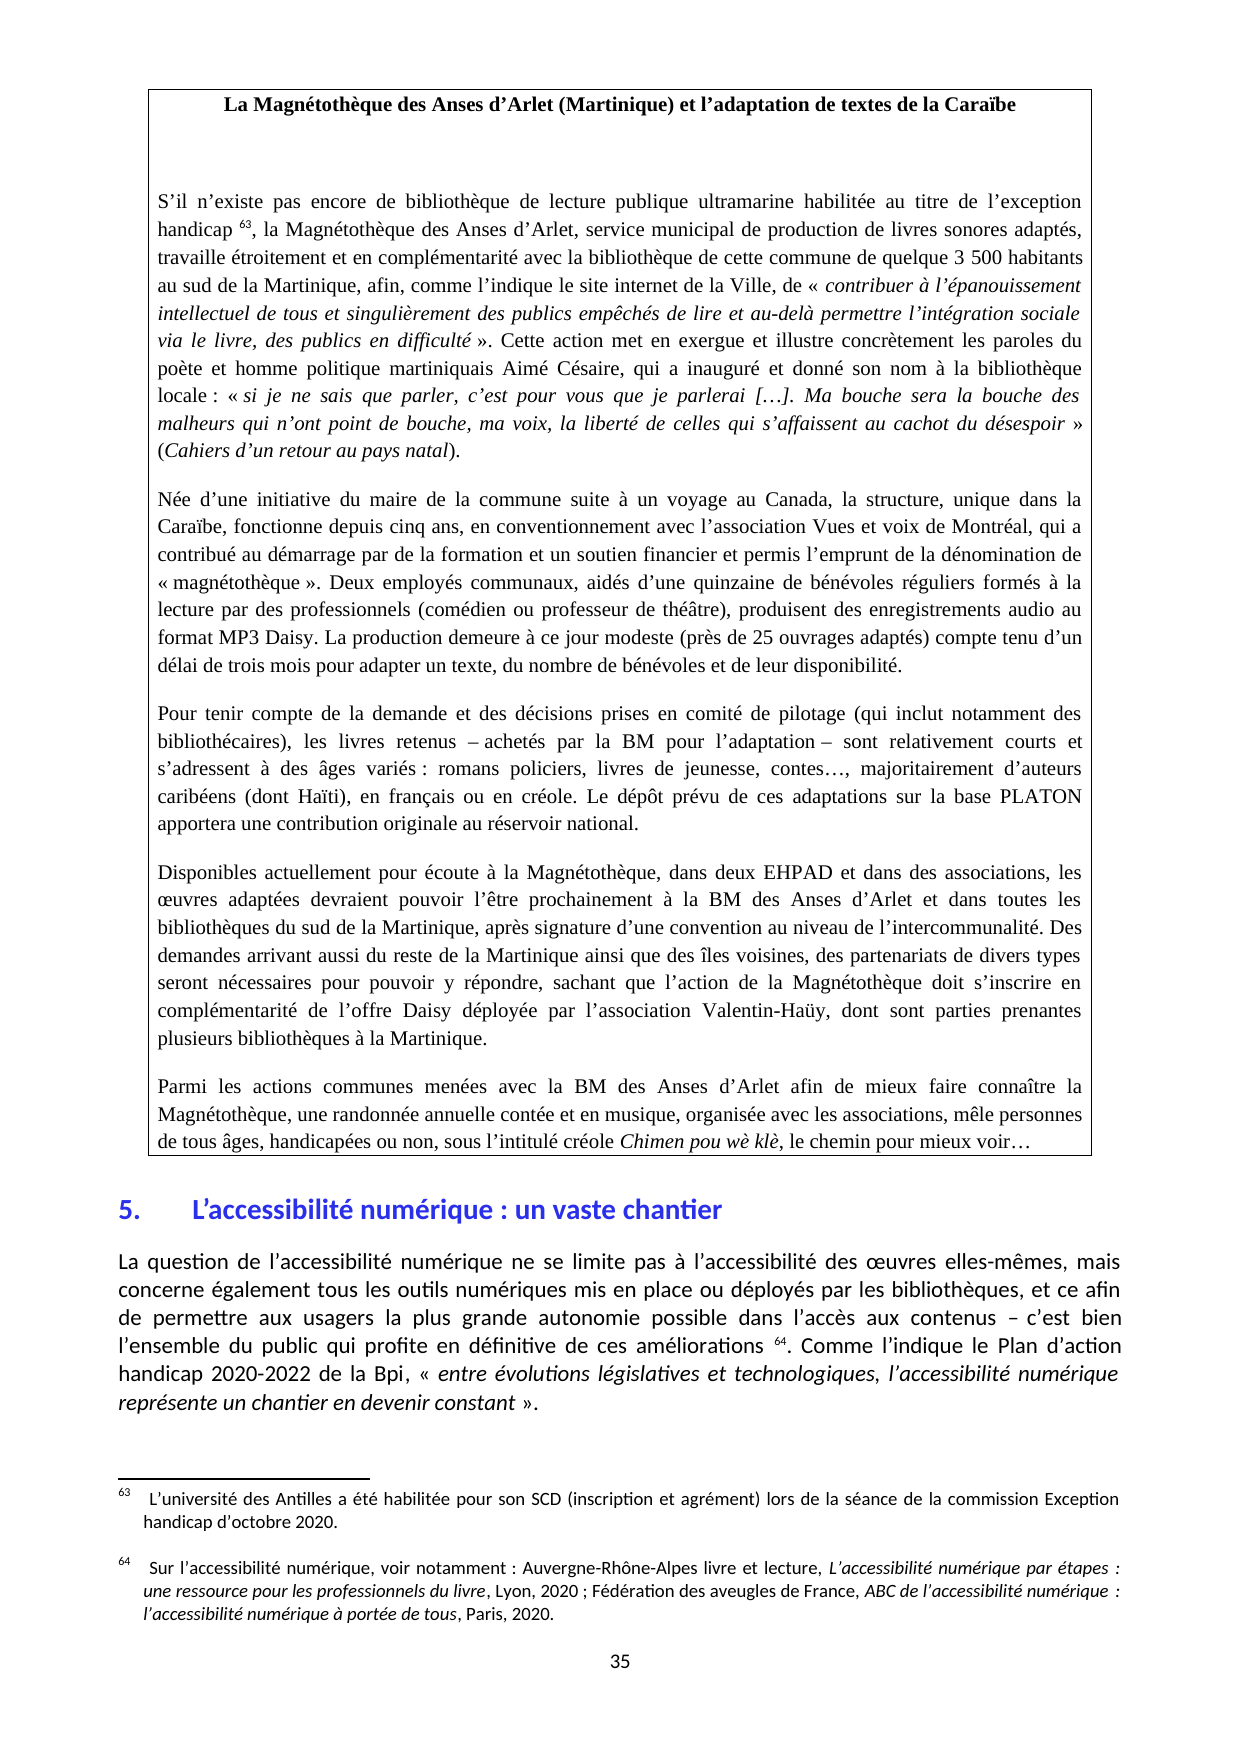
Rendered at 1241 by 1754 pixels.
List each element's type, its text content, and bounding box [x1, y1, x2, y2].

text Parmi les actions communes menées avec la BM des Anses d’Arlet afin de mieux faire connaître la Magnétothèque, une randonnée annuelle contée et en musique, organisée avec les associations, mêle personnes de tous âges, handicapées ou non, sous l’intitulé créole Chimen pou wè klè, le chemin pour mieux voir… [149, 1071, 1091, 1155]
text La Magnétothèque des Anses d’Arlet (Martinique) et l’adaptation de textes de la Caraïbe [149, 90, 1091, 116]
text Disponibles actuellement pour écoute à la Magnétothèque, dans deux EHPAD et dans des associations, les œuvres adaptées devraient pouvoir l’être prochainement à la BM des Anses d’Arlet et dans toutes les bibliothèques du sud de la Martinique, après signature d’une convention au niveau de l’intercommunalité. Des demandes arrivant aussi du reste de la Martinique ainsi que des îles voisines, des partenariats de divers types seront nécessaires pour pouvoir y répondre, sachant que l’action de la Magnétothèque doit s’inscrire en complémentarité de l’offre Daisy déployée par l’association Valentin-Haüy, dont sont parties prenantes plusieurs bibliothèques à la Martinique. [149, 857, 1091, 1049]
text Née d’une initiative du maire de la commune suite à un voyage au Canada, la structure, unique dans la Caraïbe, fonctionne depuis cinq ans, en conventionnement avec l’association Vues et voix de Montréal, qui a contribué au démarrage par de la formation et un soutien financier et permis l’emprunt de la dénomination de « magnétothèque ». Deux employés communaux, aidés d’une quinzaine de bénévoles réguliers formés à la lecture par des professionnels (comédien ou professeur de théâtre), produisent des enregistrements audio au format MP3 Daisy. La production demeure à ce jour modeste (près de 25 ouvrages adaptés) compte tenu d’un délai de trois mois pour adapter un texte, du nombre de bénévoles et de leur disponibilité. [149, 484, 1091, 677]
subtitle L’accessibilité numérique : un vaste chantier [118, 1191, 1122, 1227]
text La question de l’accessibilité numérique ne se limite pas à l’accessibilité des œuvres elles-mêmes, mais concerne également tous les outils numériques mis en place ou déployés par les bibliothèques, et ce afin de permettre aux usagers la plus grande autonomie possible dans l’accès aux contenus – c’est bien l’ensemble du public qui profite en définitive de ces améliorations . Comme l’indique le Plan d’action handicap 2020-2022 de la Bpi, « entre évolutions législatives et technologiques, l’accessibilité numérique représente un chantier en devenir constant ». [118, 1247, 1122, 1416]
text S’il n’existe pas encore de bibliothèque de lecture publique ultramarine habilitée au titre de l’exception handicap , la Magnétothèque des Anses d’Arlet, service municipal de production de livres sonores adaptés, travaille étroitement et en complémentarité avec la bibliothèque de cette commune de quelque 3 500 habitants au sud de la Martinique, afin, comme l’indique le site internet de la Ville, de « contribuer à l’épanouissement intellectuel de tous et singulièrement des publics empêchés de lire et au-delà permettre l’intégration sociale via le livre, des publics en difficulté ». Cette action met en exergue et illustre concrètement les paroles du poète et homme politique martiniquais Aimé Césaire, qui a inauguré et donné son nom à la bibliothèque locale : « si je ne sais que parler, c’est pour vous que je parlerai […]. Ma bouche sera la bouche des malheurs qui n’ont point de bouche, ma voix, la liberté de celles qui s’affaissent au cachot du désespoir » (Cahiers d’un retour au pays natal). [149, 186, 1091, 462]
text Pour tenir compte de la demande et des décisions prises en comité de pilotage (qui inclut notamment des bibliothécaires), les livres retenus – achetés par la BM pour l’adaptation – sont relativement courts et s’adressent à des âges variés : romans policiers, livres de jeunesse, contes…, majoritairement d’auteurs caribéens (dont Haïti), en français ou en créole. Le dépôt prévu de ces adaptations sur la base PLATON apportera une contribution originale au réservoir national. [149, 698, 1091, 835]
